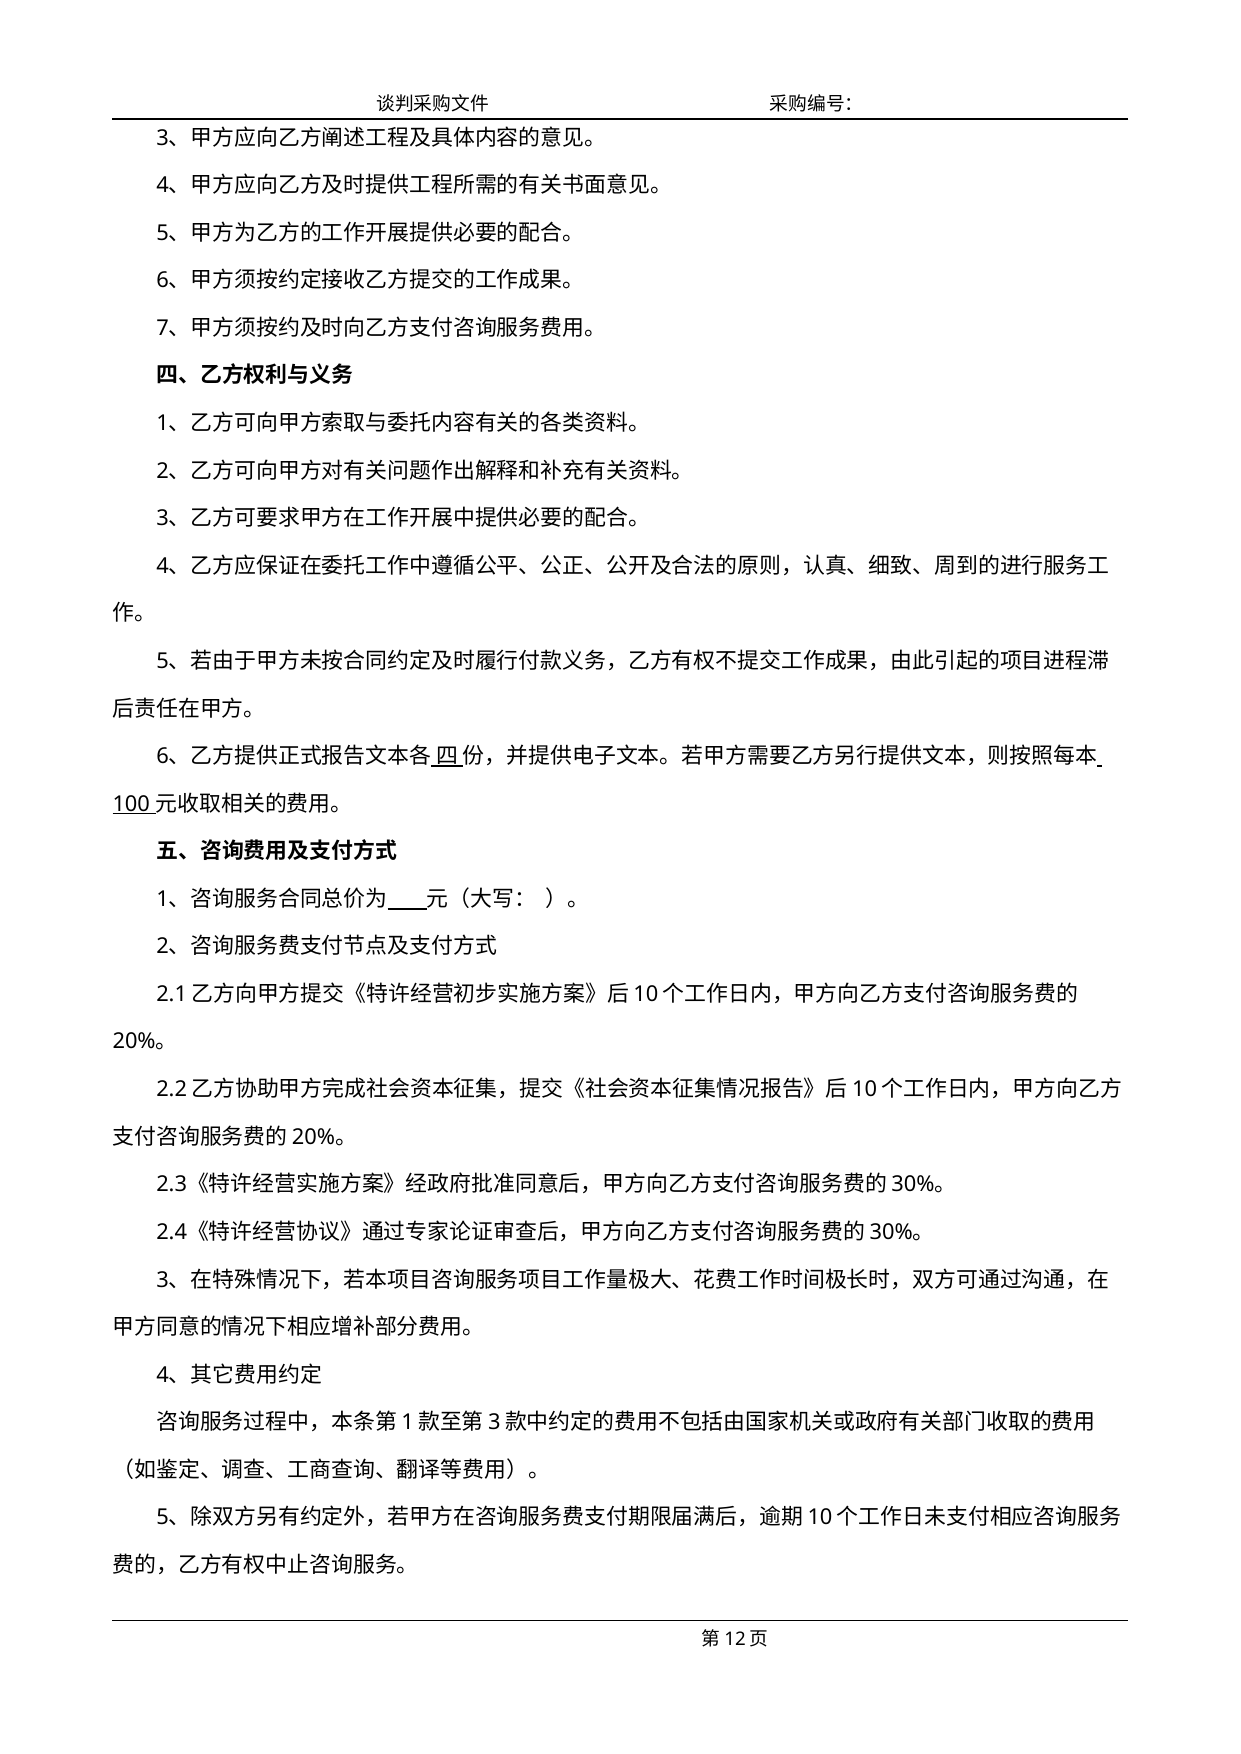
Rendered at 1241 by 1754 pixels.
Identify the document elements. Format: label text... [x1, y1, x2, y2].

text 2.1乙方向甲方提交《特许经营初步实施方案》后10个工作日内，甲方向乙方支付咨询服务费的20%。 [112, 976, 1128, 1055]
text 5、若由于甲方未按合同约定及时履行付款义务，乙方有权不提交工作成果，由此引起的项目进程滞后责任在甲方。 [112, 643, 1128, 722]
text 3、甲方应向乙方阐述工程及具体内容的意见。 [112, 120, 1128, 151]
text 2、乙方可向甲方对有关问题作出解释和补充有关资料。 [112, 453, 1128, 484]
subtitle 四、乙方权利与义务 [112, 357, 1128, 389]
text 4、乙方应保证在委托工作中遵循公平、公正、公开及合法的原则，认真、细致、周到的进行服务工作。 [112, 548, 1128, 627]
text 3、乙方可要求甲方在工作开展中提供必要的配合。 [112, 500, 1128, 532]
text 6、乙方提供正式报告文本各 四 份，并提供电子文本。若甲方需要乙方另行提供文本，则按照每本 100 元收取相关的费用。 [112, 738, 1128, 817]
text 7、甲方须按约及时向乙方支付咨询服务费用。 [112, 310, 1128, 342]
text 5、除双方另有约定外，若甲方在咨询服务费支付期限届满后，逾期10个工作日未支付相应咨询服务费的，乙方有权中止咨询服务。 [112, 1499, 1128, 1579]
text 2、咨询服务费支付节点及支付方式 [112, 928, 1128, 960]
text 3、在特殊情况下，若本项目咨询服务项目工作量极大、花费工作时间极长时，双方可通过沟通，在甲方同意的情况下相应增补部分费用。 [112, 1262, 1128, 1341]
text 咨询服务过程中，本条第1款至第3款中约定的费用不包括由国家机关或政府有关部门收取的费用（如鉴定、调查、工商查询、翻译等费用）。 [112, 1404, 1128, 1483]
text 6、甲方须按约定接收乙方提交的工作成果。 [112, 262, 1128, 294]
text 2.2乙方协助甲方完成社会资本征集，提交《社会资本征集情况报告》后10个工作日内，甲方向乙方支付咨询服务费的20%。 [112, 1071, 1128, 1151]
subtitle 五、咨询费用及支付方式 [112, 833, 1128, 865]
text 1、乙方可向甲方索取与委托内容有关的各类资料。 [112, 405, 1128, 437]
text 5、甲方为乙方的工作开展提供必要的配合。 [112, 215, 1128, 246]
text 4、其它费用约定 [112, 1357, 1128, 1388]
text 1、咨询服务合同总价为 元（大写： ）。 [112, 881, 1128, 912]
text 4、甲方应向乙方及时提供工程所需的有关书面意见。 [112, 167, 1128, 199]
text 2.3《特许经营实施方案》经政府批准同意后，甲方向乙方支付咨询服务费的30%。 [112, 1166, 1128, 1198]
text 2.4《特许经营协议》通过专家论证审查后，甲方向乙方支付咨询服务费的30%。 [112, 1214, 1128, 1246]
